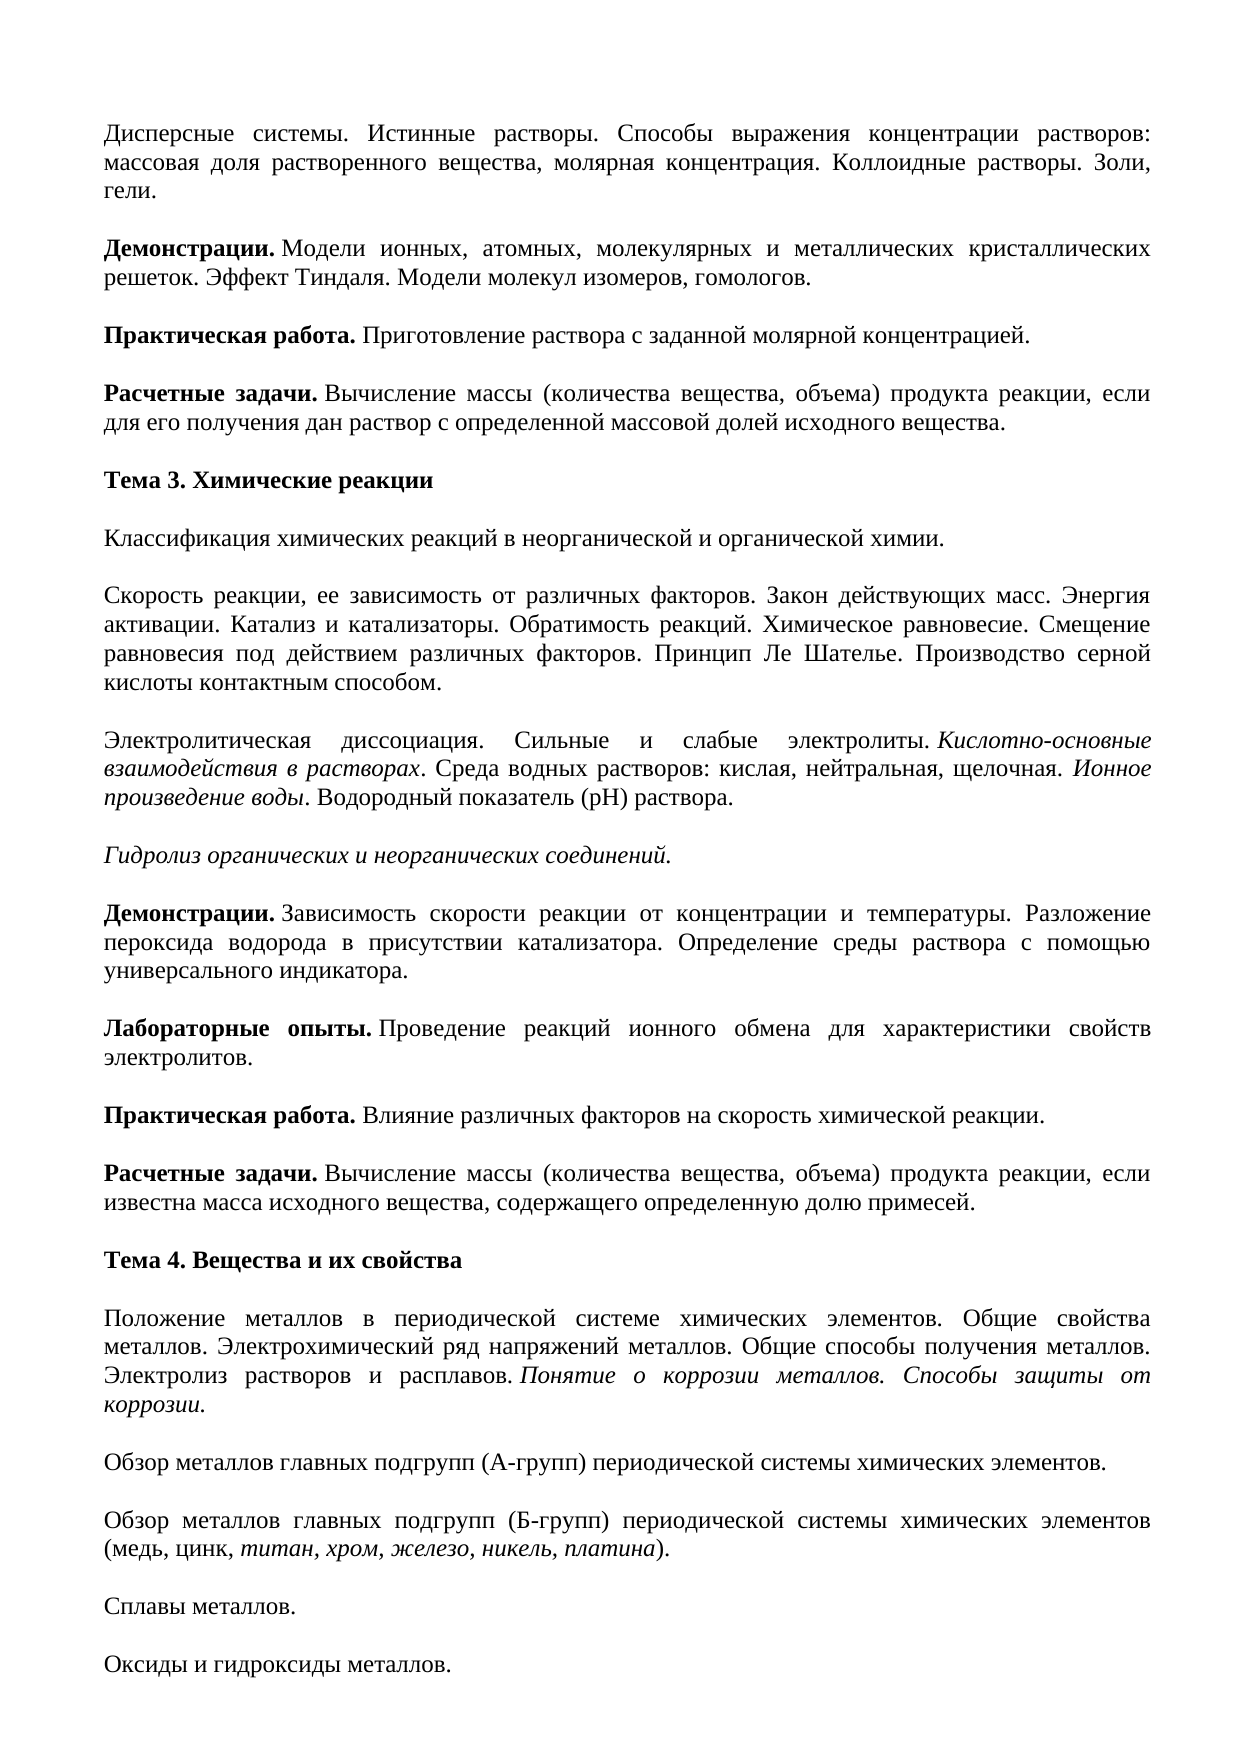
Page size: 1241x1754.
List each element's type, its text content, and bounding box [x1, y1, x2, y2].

text Классификация химических реакций в неорганической и органической химии. [103, 523, 1152, 551]
text Лабораторные опыты. Проведение реакций ионного обмена для характеристики свойств электролитов. [103, 1013, 1152, 1071]
text Сплавы металлов. [103, 1591, 1152, 1620]
text Расчетные задачи. Вычисление массы (количества вещества, объема) продукта реакции, если для его получения дан раствор с определенной массовой долей исходного вещества. [103, 378, 1152, 436]
text Дисперсные системы. Истинные растворы. Способы выражения концентрации растворов: массовая доля растворенного вещества, молярная концентрация. Коллоидные растворы. Золи, гели. [103, 118, 1152, 204]
text Электролитическая диссоциация. Сильные и слабые электролиты. Кислотно-основные взаимодействия в растворах. Среда водных растворов: кислая, нейтральная, щелочная. Ионное произведение воды. Водородный показатель (pH) раствора. [103, 725, 1152, 811]
text Оксиды и гидроксиды металлов. [103, 1649, 1152, 1678]
text Тема 4. Вещества и их свойства [103, 1245, 1152, 1273]
text Скорость реакции, ее зависимость от различных факторов. Закон действующих масс. Энергия активации. Катализ и катализаторы. Обратимость реакций. Химическое равновесие. Смещение равновесия под действием различных факторов. Принцип Ле Шателье. Производство серной кислоты контактным способом. [103, 581, 1152, 696]
text Обзор металлов главных подгрупп (Б-групп) периодической системы химических элементов (медь, цинк, титан, хром, железо, никель, платина). [103, 1505, 1152, 1562]
text Гидролиз органических и неорганических соединений. [103, 840, 1152, 869]
text Демонстрации. Зависимость скорости реакции от концентрации и температуры. Разложение пероксида водорода в присутствии катализатора. Определение среды раствора с помощью универсального индикатора. [103, 898, 1152, 984]
text Обзор металлов главных подгрупп (А-групп) периодической системы химических элементов. [103, 1447, 1152, 1476]
text Положение металлов в периодической системе химических элементов. Общие свойства металлов. Электрохимический ряд напряжений металлов. Общие способы получения металлов. Электролиз растворов и расплавов. Понятие о коррозии металлов. Способы защиты от коррозии. [103, 1303, 1152, 1418]
text Практическая работа. Влияние различных факторов на скорость химической реакции. [103, 1100, 1152, 1129]
text Расчетные задачи. Вычисление массы (количества вещества, объема) продукта реакции, если известна масса исходного вещества, содержащего определенную долю примесей. [103, 1158, 1152, 1216]
text Практическая работа. Приготовление раствора с заданной молярной концентрацией. [103, 320, 1152, 349]
text Демонстрации. Модели ионных, атомных, молекулярных и металлических кристаллических решеток. Эффект Тиндаля. Модели молекул изомеров, гомологов. [103, 233, 1152, 291]
text Тема 3. Химические реакции [103, 465, 1152, 493]
